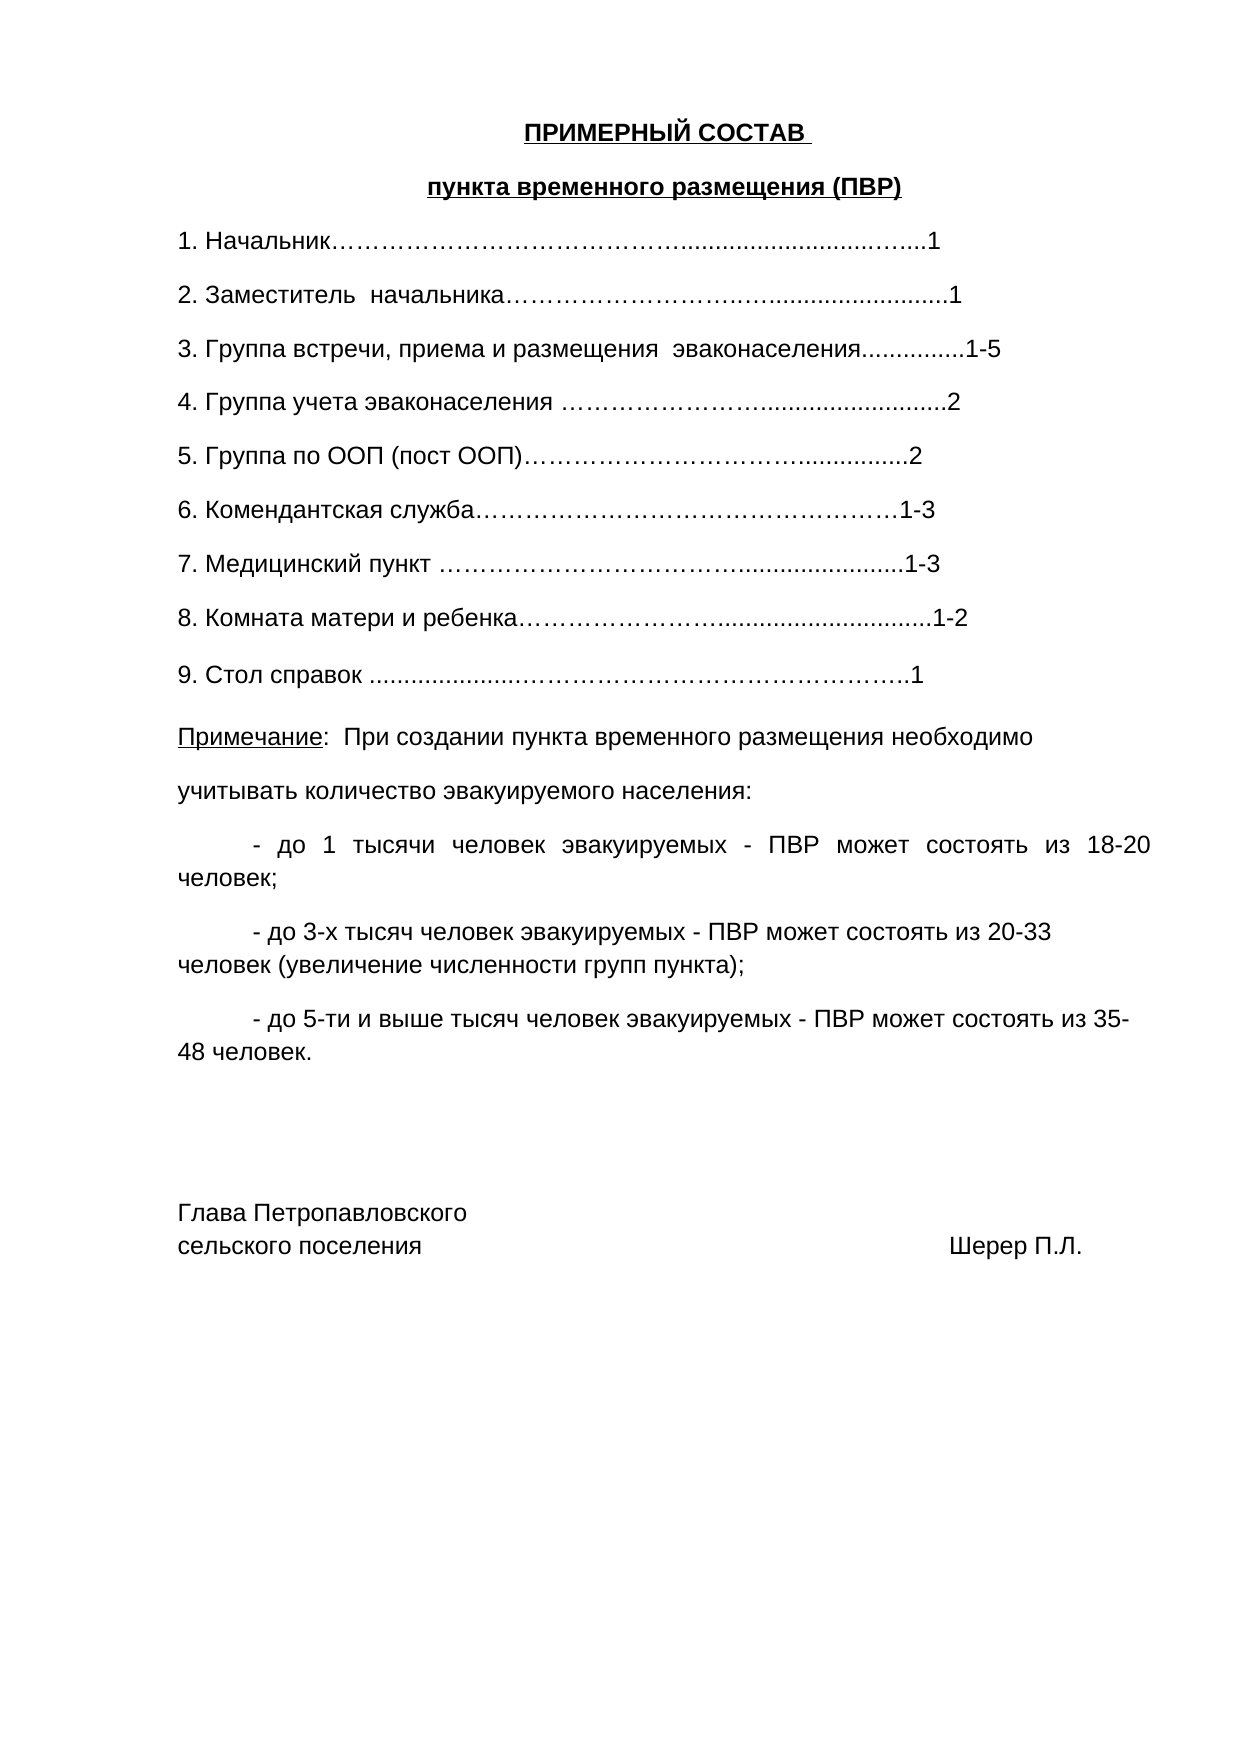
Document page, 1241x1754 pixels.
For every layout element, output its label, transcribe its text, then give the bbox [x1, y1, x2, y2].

text 4. Группа учета эваконаселения ……………………...........................2 [177, 387, 1152, 416]
text 6. Комендантская служба……………………………………………1-3 [177, 495, 1152, 524]
text учитывать количество эвакуируемого населения: [177, 776, 1152, 805]
text 1. Начальник……………………………………............................…....1 [177, 226, 1152, 254]
text - до 3-х тысяч человек эвакуируемых - ПВР может состоять из 20-33 человек (увеличение численности групп пункта); [177, 917, 1152, 978]
text - до 5-ти и выше тысяч человек эвакуируемых - ПВР может состоять из 35-48 человек. [177, 1003, 1152, 1065]
text 2. Заместитель начальника………………………..…..........................1 [177, 280, 1152, 308]
text сельского поселения Шерер П.Л. [177, 1231, 1152, 1260]
text Глава Петропавловского [177, 1198, 1152, 1227]
text 8. Комната матери и ребенка……………………...............................1-2 [177, 603, 1152, 632]
text - до 1 тысячи человек эвакуируемых - ПВР может состоять из 18-20 человек; [177, 830, 1152, 892]
text ПРИМЕРНЫЙ СОСТАВ [177, 118, 1152, 147]
text 9. Стол справок ......................………………………………………..1 [177, 660, 1152, 689]
text 7. Медицинский пункт ………………………………........................1-3 [177, 549, 1152, 578]
text Примечание: При создании пункта временного размещения необходимо [177, 722, 1152, 751]
text пункта временного размещения (ПВР) [177, 172, 1152, 201]
text 5. Группа по ООП (пост ООП)……………………………................2 [177, 441, 1152, 470]
text 3. Группа встречи, приема и размещения эваконаселения...............1-5 [177, 333, 1152, 362]
